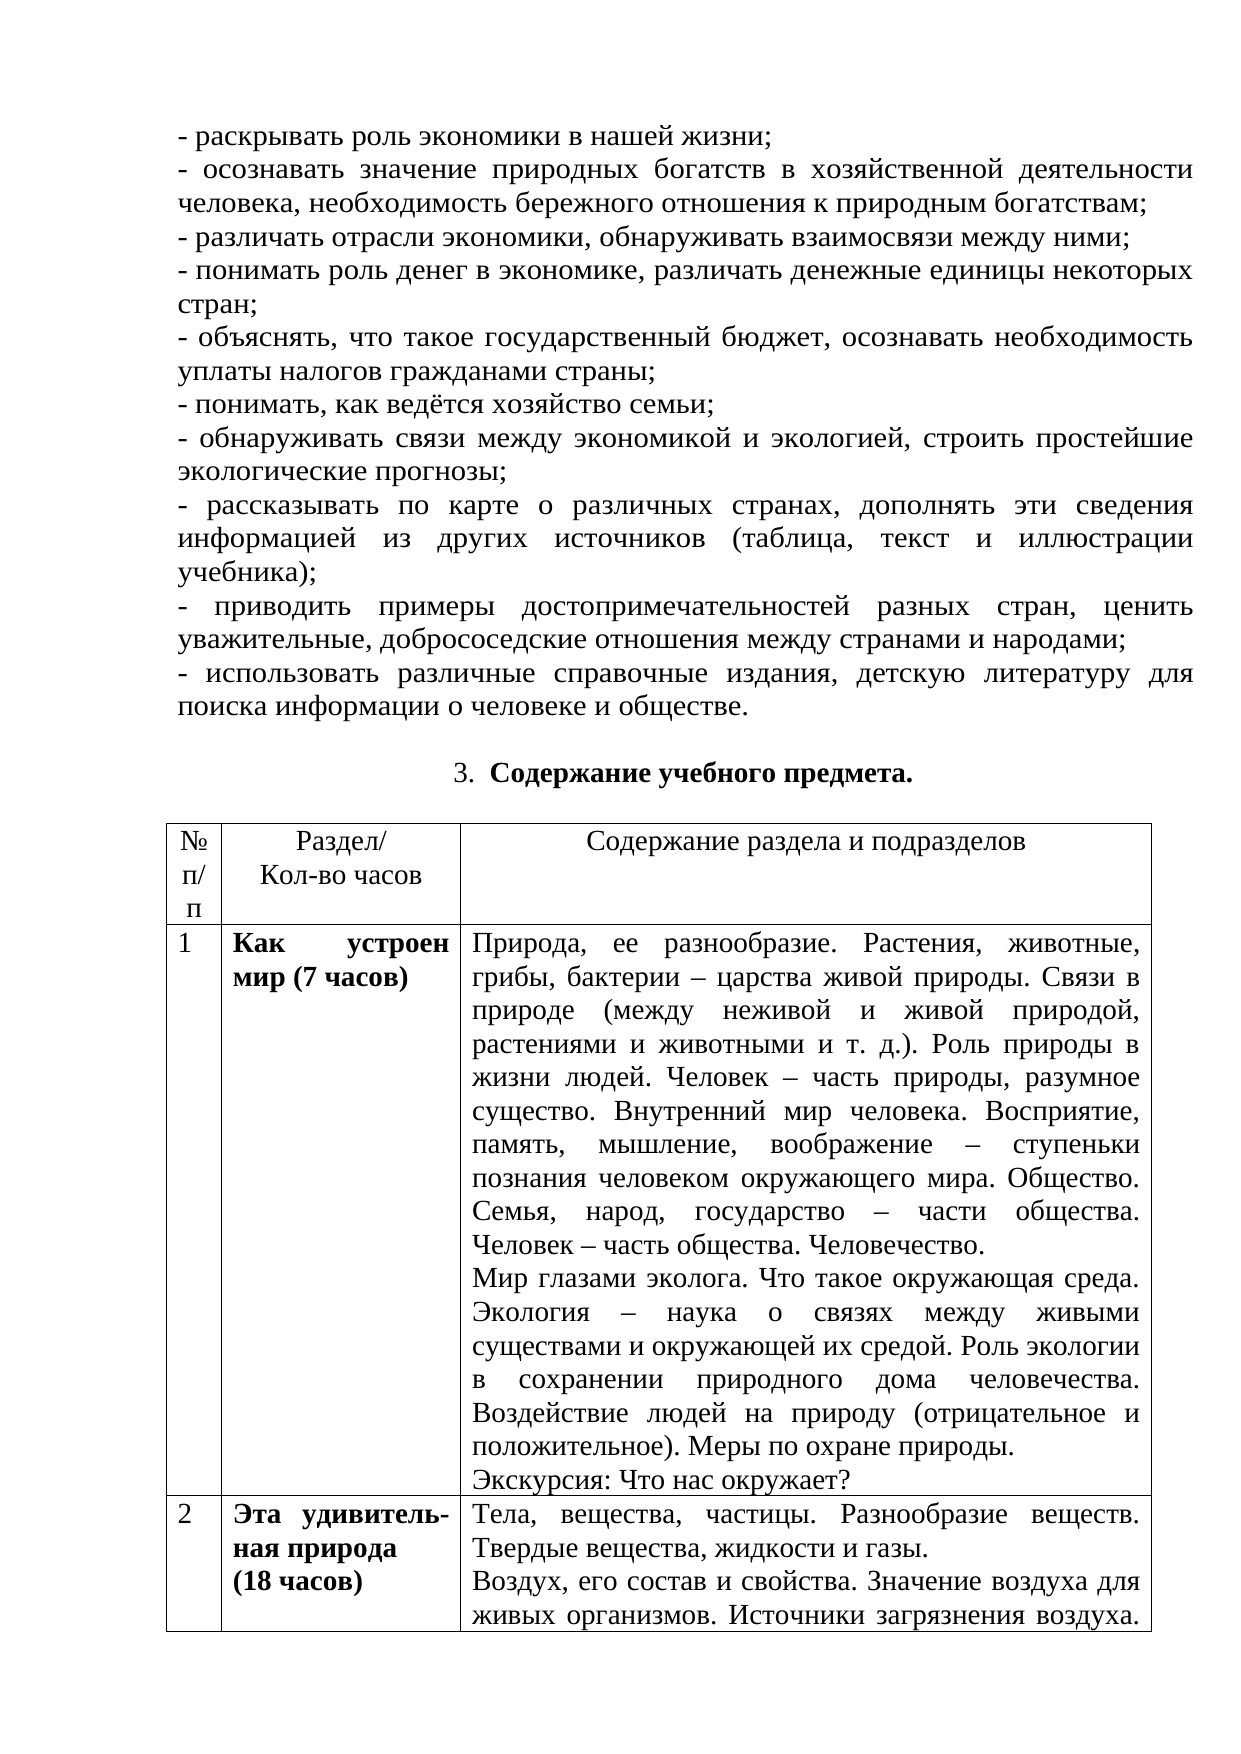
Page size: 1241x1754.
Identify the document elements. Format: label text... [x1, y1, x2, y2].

text - различать отрасли экономики, обнаруживать взаимосвязи между ними; [177, 219, 1195, 252]
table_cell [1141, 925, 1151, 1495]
text - использовать различные справочные издания, детскую литературу для поиска информации о человеке и обществе. [177, 655, 1195, 722]
table_cell Как устроен мир (7 часов) [222, 925, 460, 1495]
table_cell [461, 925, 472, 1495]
text - объяснять, что такое государственный бюджет, осознавать необходимость уплаты налогов гражданами страны; [177, 319, 1195, 386]
list Содержание учебного предмета. [215, 755, 1152, 789]
text - осознавать значение природных богатств в хозяйственной деятельности человека, необходимость бережного отношения к природным богатствам; [177, 152, 1195, 219]
text - понимать роль денег в экономике, различать денежные единицы некоторых стран; [177, 252, 1195, 319]
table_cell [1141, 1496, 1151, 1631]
table_header № п/п [167, 824, 221, 924]
table_cell 1 [167, 925, 221, 1495]
table_header Раздел/ Кол-во часов [222, 824, 460, 924]
text - понимать, как ведётся хозяйство семьи; [177, 386, 1195, 420]
text - приводить примеры достопримечательностей разных стран, ценить уважительные, добрососедские отношения между странами и народами; [177, 588, 1195, 655]
table_cell 2 [167, 1496, 221, 1631]
text - рассказывать по карте о различных странах, дополнять эти сведения информацией из других источников (таблица, текст и иллюстрации учебника); [177, 487, 1195, 588]
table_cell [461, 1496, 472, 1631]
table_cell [222, 1496, 460, 1631]
text - обнаруживать связи между экономикой и экологией, строить простейшие экологические прогнозы; [177, 420, 1195, 487]
text - раскрывать роль экономики в нашей жизни; [177, 118, 1195, 152]
table_header Содержание раздела и подразделов [461, 824, 1151, 924]
